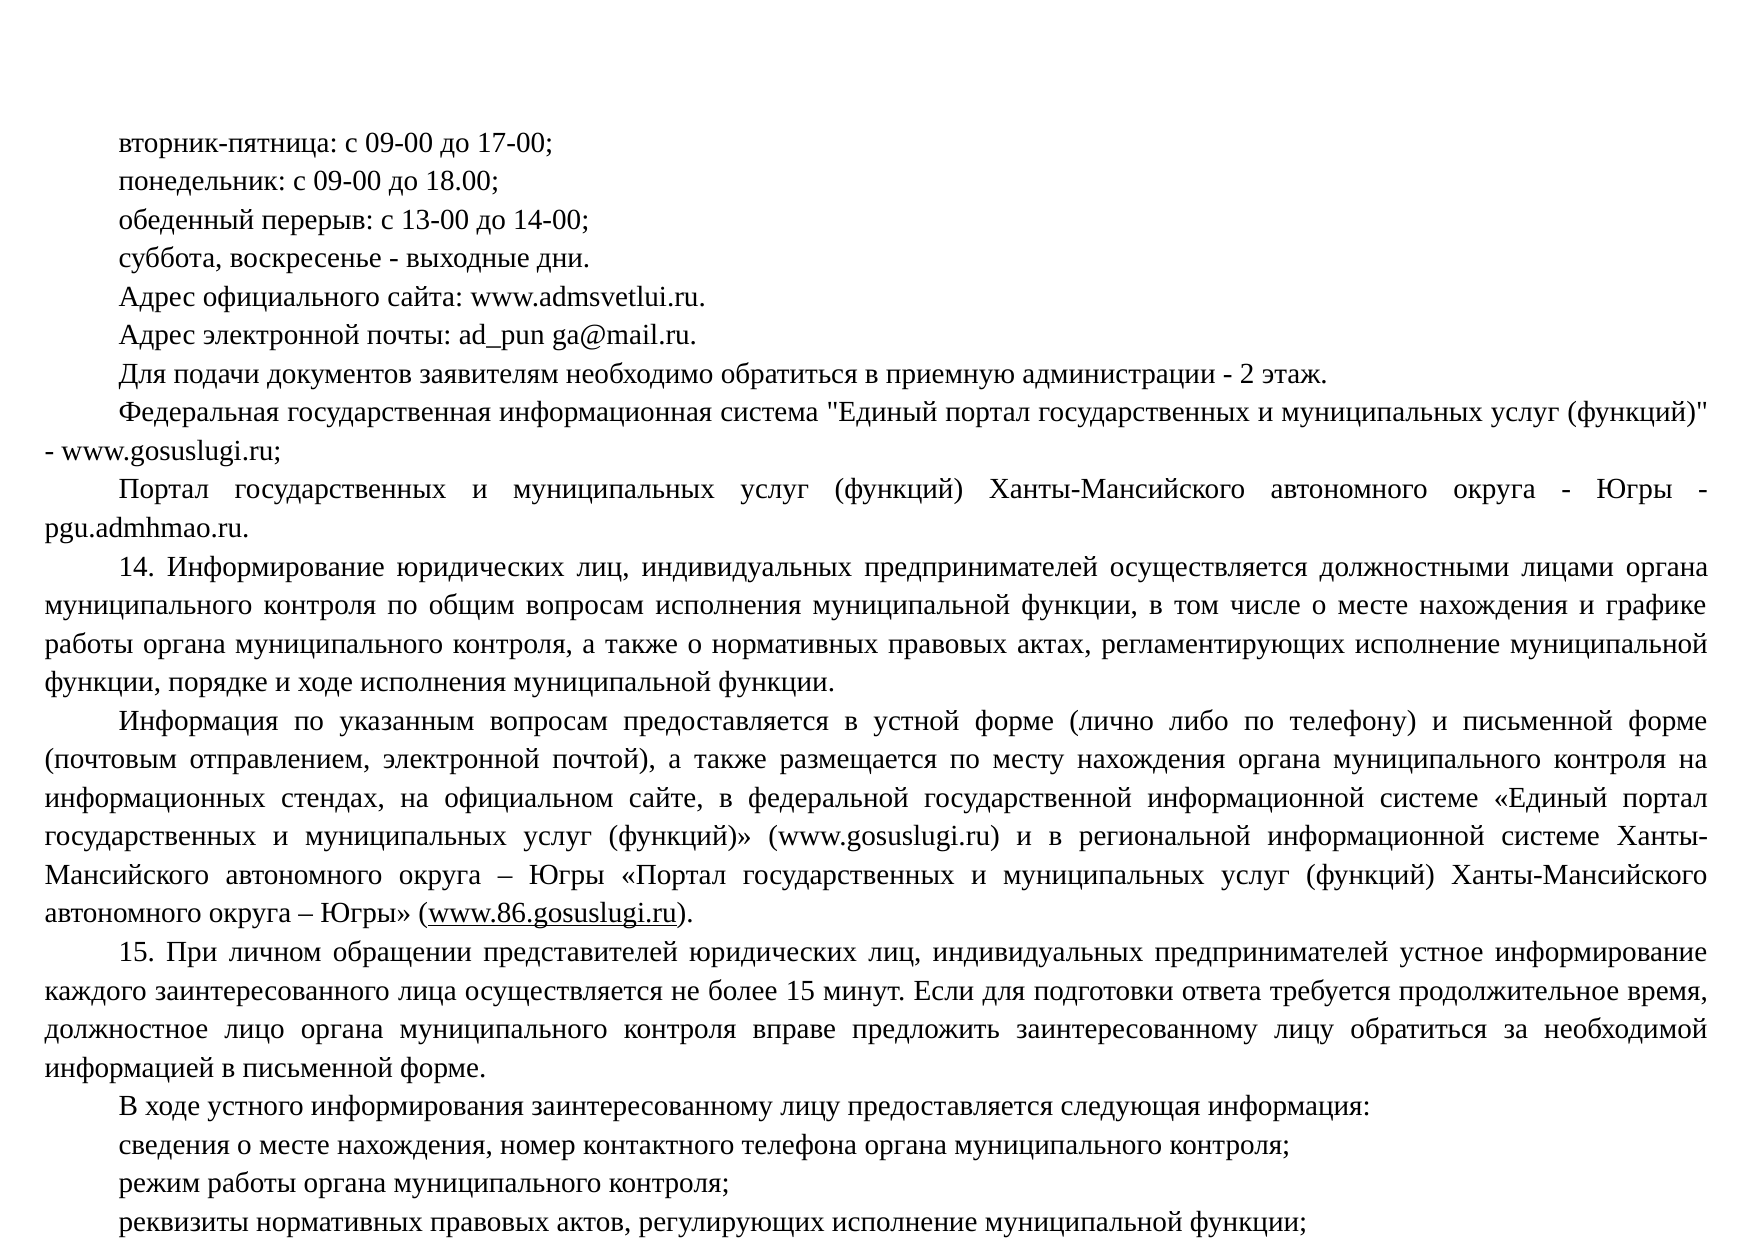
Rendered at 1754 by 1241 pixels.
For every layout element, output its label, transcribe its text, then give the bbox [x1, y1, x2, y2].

text В ходе устного информирования заинтересованному лицу предоставляется следующая информация: [44, 1088, 1709, 1122]
text вторник-пятница: с 09-00 до 17-00; [44, 125, 1709, 158]
text 15. При личном обращении представителей юридических лиц, индивидуальных предпринимателей устное информирование каждого заинтересованного лица осуществляется не более 15 минут. Если для подготовки ответа требуется продолжительное время, должностное лицо органа муниципального контроля вправе предложить заинтересованному лицу обратиться за необходимой информацией в письменной форме. [44, 934, 1709, 1083]
text понедельник: с 09-00 до 18.00; [44, 163, 1709, 197]
text Портал государственных и муниципальных услуг (функций) Ханты-Мансийского автономного округа - Югры - pgu.admhmao.ru. [44, 472, 1709, 544]
text суббота, воскресенье - выходные дни. [44, 240, 1709, 274]
text обеденный перерыв: с 13-00 до 14-00; [44, 202, 1709, 235]
text Адрес официального сайта: www.admsvetlui.ru. [44, 279, 1709, 312]
text режим работы органа муниципального контроля; [44, 1165, 1709, 1199]
text 14. Информирование юридических лиц, индивидуальных предпринимателей осуществляется должностными лицами органа муниципального контроля по общим вопросам исполнения муниципальной функции, в том числе о месте нахождения и графике работы органа муниципального контроля, а также о нормативных правовых актах, регламентирующих исполнение муниципальной функции, порядке и ходе исполнения муниципальной функции. [44, 549, 1709, 698]
text сведения о месте нахождения, номер контактного телефона органа муниципального контроля; [44, 1127, 1709, 1160]
text Информация по указанным вопросам предоставляется в устной форме (лично либо по телефону) и письменной форме (почтовым отправлением, электронной почтой), а также размещается по месту нахождения органа муниципального контроля на информационных стендах, на официальном сайте, в федеральной государственной информационной системе «Единый портал государственных и муниципальных услуг (функций)» (www.gosuslugi.ru) и в региональной информационной системе Ханты-Мансийского автономного округа – Югры «Портал государственных и муниципальных услуг (функций) Ханты-Мансийского автономного округа – Югры» (www.86.gosuslugi.ru). [44, 703, 1709, 929]
text реквизиты нормативных правовых актов, регулирующих исполнение муниципальной функции; [44, 1204, 1709, 1237]
text Для подачи документов заявителям необходимо обратиться в приемную администрации - 2 этаж. [44, 356, 1709, 389]
text Адрес электронной почты: ad_pun ga@mail.ru. [44, 317, 1709, 351]
text Федеральная государственная информационная система "Единый портал государственных и муниципальных услуг (функций)" - www.gosuslugi.ru; [44, 394, 1709, 467]
